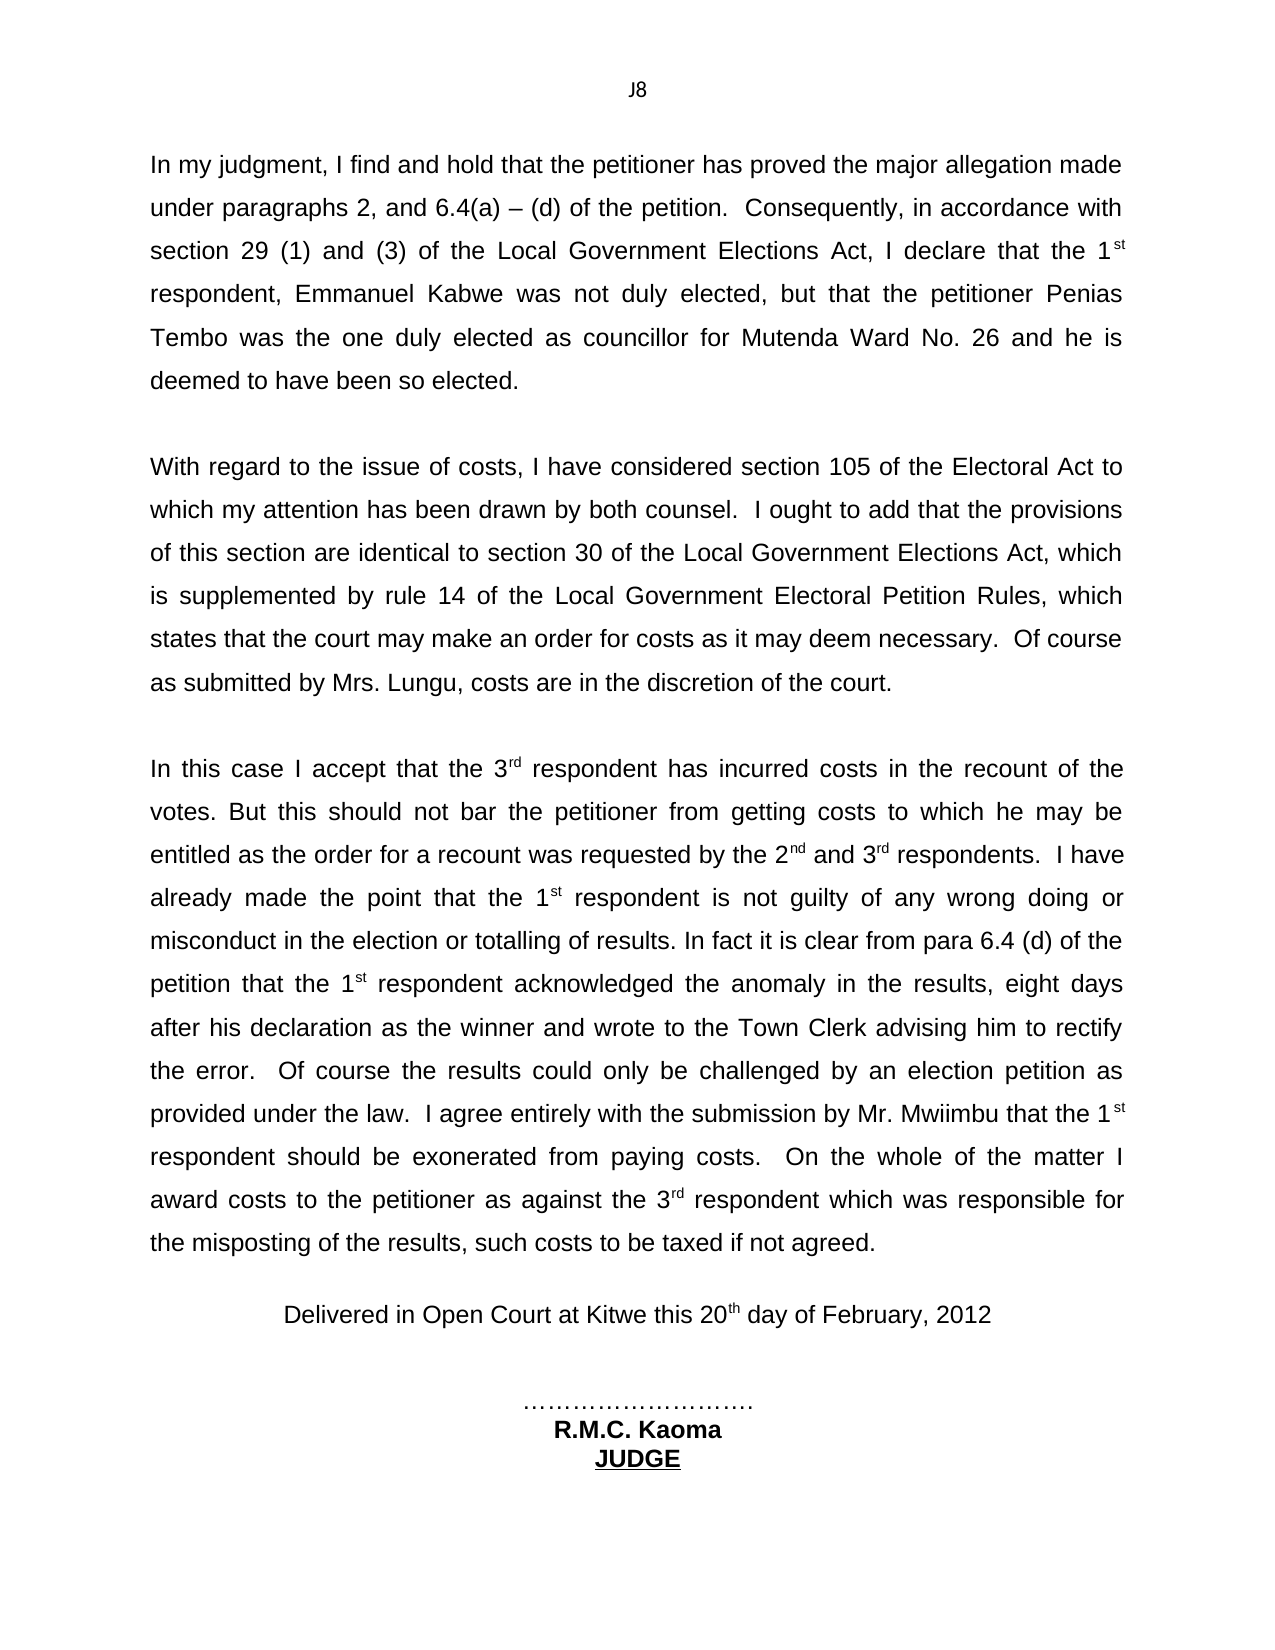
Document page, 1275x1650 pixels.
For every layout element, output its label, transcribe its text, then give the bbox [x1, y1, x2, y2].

text ………………………. [150, 1386, 1125, 1415]
text Delivered in Open Court at Kitwe this 20th day of February, 2012 [150, 1300, 1125, 1329]
text In my judgment, I find and hold that the petitioner has proved the major allegation made under paragraphs 2, and 6.4(a) – (d) of the petition. Consequently, in accordance with section 29 (1) and (3) of the Local Government Elections Act, I declare that the 1st respondent, Emmanuel Kabwe was not duly elected, but that the petitioner Penias Tembo was the one duly elected as councillor for Mutenda Ward No. 26 and he is deemed to have been so elected. [150, 150, 1125, 394]
text JUDGE [150, 1444, 1125, 1472]
text R.M.C. Kaoma [150, 1415, 1125, 1444]
text In this case I accept that the 3rd respondent has incurred costs in the recount of the votes. But this should not bar the petitioner from getting costs to which he may be entitled as the order for a recount was requested by the 2nd and 3rd respondents. I have already made the point that the 1st respondent is not guilty of any wrong doing or misconduct in the election or totalling of results. In fact it is clear from para 6.4 (d) of the petition that the 1st respondent acknowledged the anomaly in the results, eight days after his declaration as the winner and wrote to the Town Clerk advising him to rectify the error. Of course the results could only be challenged by an election petition as provided under the law. I agree entirely with the submission by Mr. Mwiimbu that the 1st respondent should be exonerated from paying costs. On the whole of the matter I award costs to the petitioner as against the 3rd respondent which was responsible for the misposting of the results, such costs to be taxed if not agreed. [150, 754, 1125, 1257]
text With regard to the issue of costs, I have considered section 105 of the Electoral Act to which my attention has been drawn by both counsel. I ought to add that the provisions of this section are identical to section 30 of the Local Government Elections Act, which is supplemented by rule 14 of the Local Government Electoral Petition Rules, which states that the court may make an order for costs as it may deem necessary. Of course as submitted by Mrs. Lungu, costs are in the discretion of the court. [150, 452, 1125, 696]
